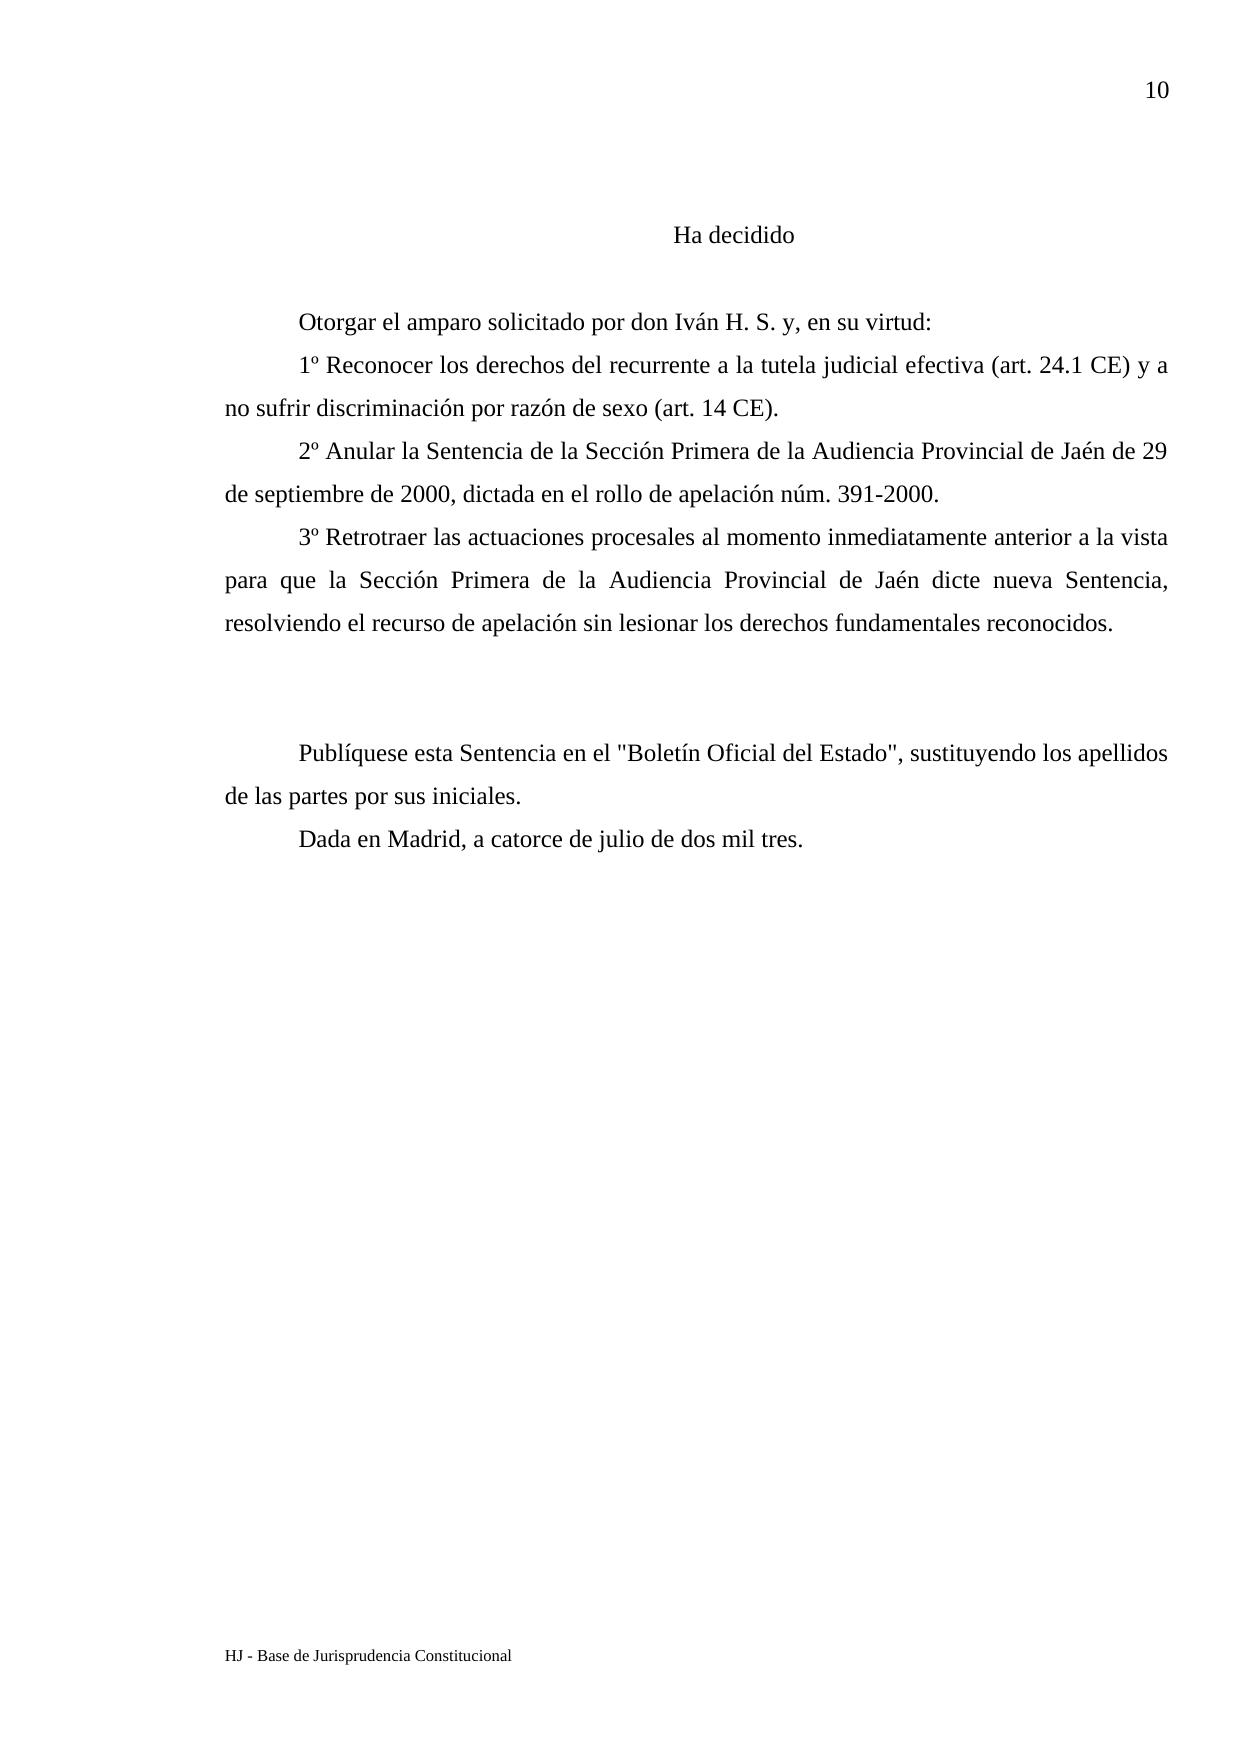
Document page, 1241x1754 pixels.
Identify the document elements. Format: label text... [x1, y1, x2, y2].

text Publíquese esta Sentencia en el "Boletín Oficial del Estado", sustituyendo los apellidos de las partes por sus iniciales. [224, 738, 1169, 810]
text Otorgar el amparo solicitado por don Iván H. S. y, en su virtud: [224, 307, 1169, 335]
text 3º Retrotraer las actuaciones procesales al momento inmediatamente anterior a la vista para que la Sección Primera de la Audiencia Provincial de Jaén dicte nueva Sentencia, resolviendo el recurso de apelación sin lesionar los derechos fundamentales reconocidos. [224, 522, 1169, 637]
text 2º Anular la Sentencia de la Sección Primera de la Audiencia Provincial de Jaén de 29 de septiembre de 2000, dictada en el rollo de apelación núm. 391-2000. [224, 436, 1169, 508]
text Dada en Madrid, a catorce de julio de dos mil tres. [224, 824, 1169, 853]
text 1º Reconocer los derechos del recurrente a la tutela judicial efectiva (art. 24.1 CE) y a no sufrir discriminación por razón de sexo (art. 14 CE). [224, 350, 1169, 422]
text Ha decidido [224, 220, 1169, 249]
